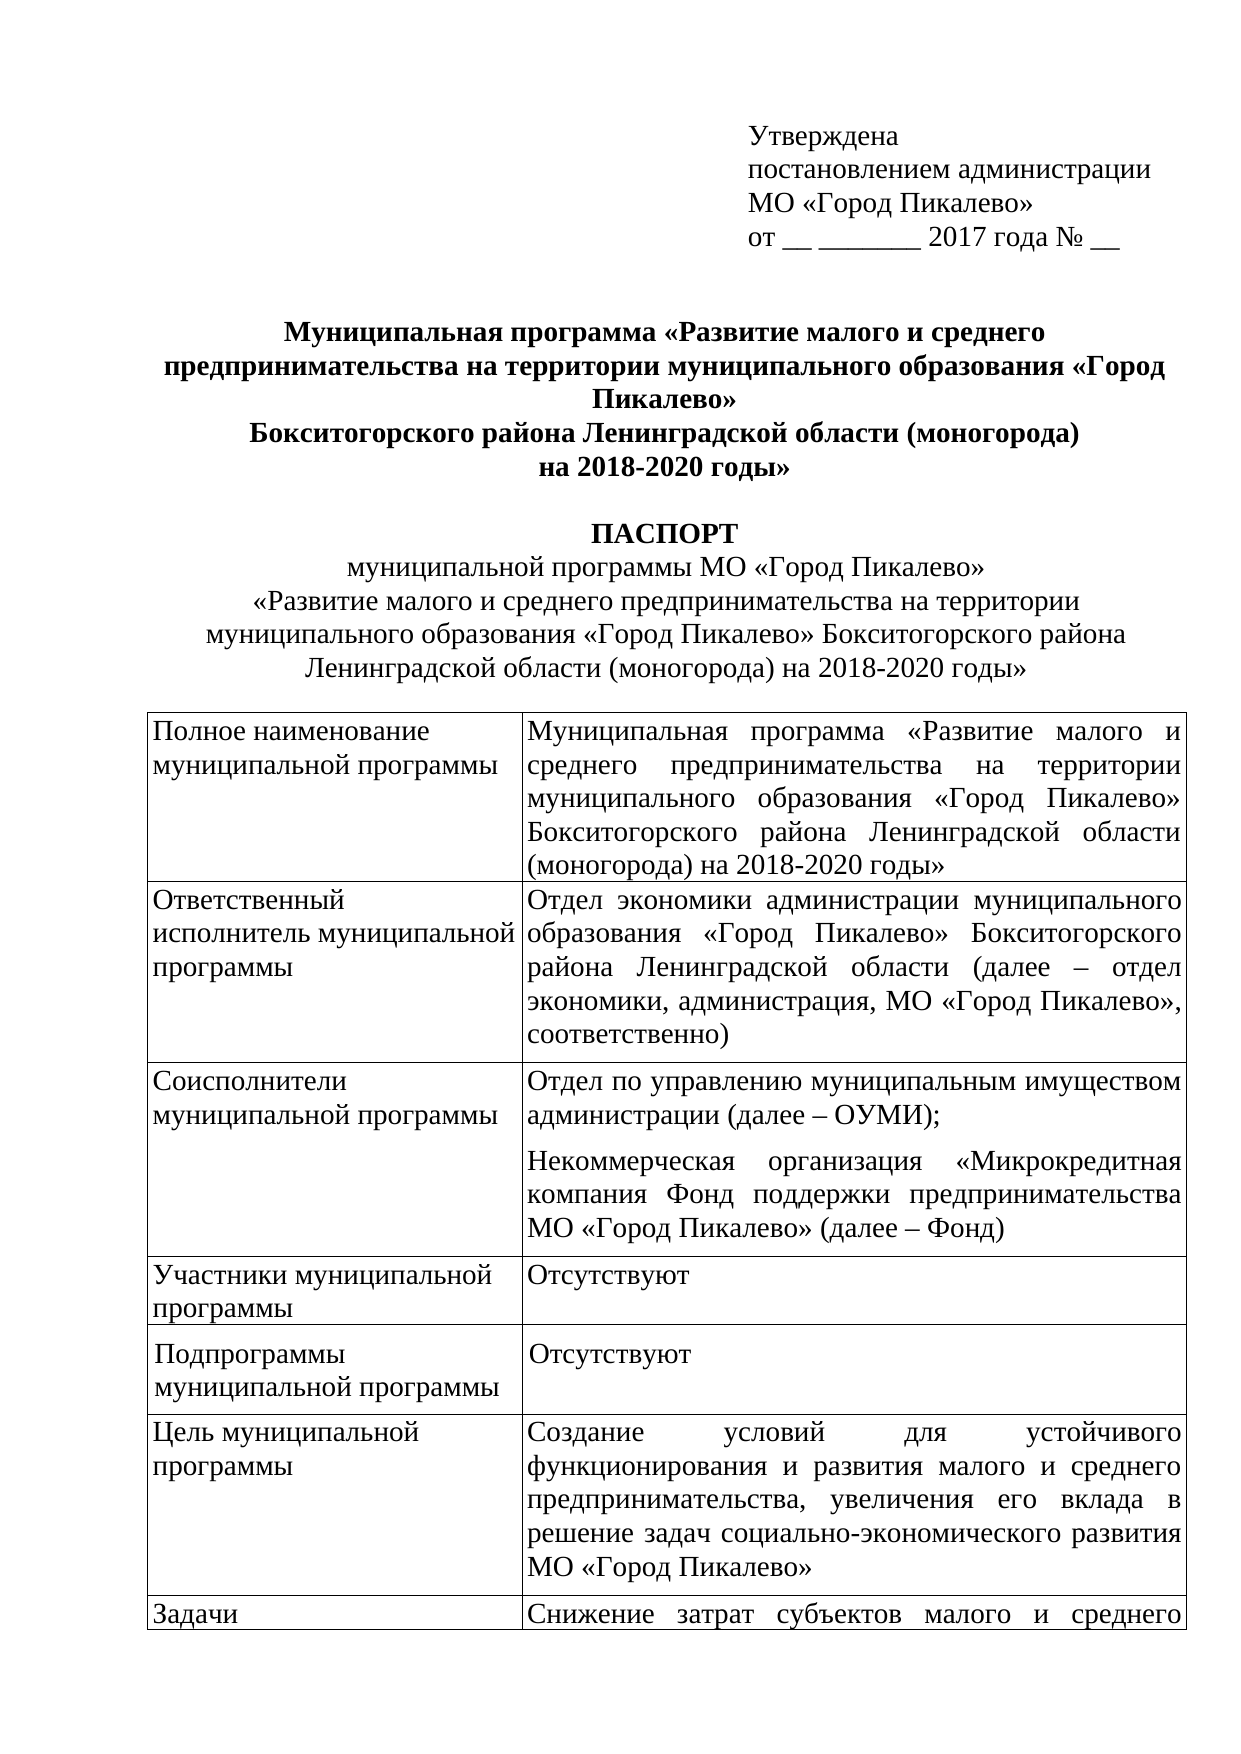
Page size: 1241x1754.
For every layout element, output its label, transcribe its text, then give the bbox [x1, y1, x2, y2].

table_cell Соисполнители муниципальной программы [148, 1063, 522, 1256]
table_cell Отсутствуют [523, 1257, 1186, 1324]
table_cell Цель муниципальной программы [148, 1415, 522, 1595]
table_cell Участники муниципальной программы [148, 1257, 522, 1324]
table_cell Отдел экономики администрации муниципального образования «Город Пикалево» Бокситогорского района Ленинградской области (далее – отдел экономики, администрация, МО «Город Пикалево», соответственно) [523, 882, 1186, 1062]
table_cell Отсутствуют [523, 1325, 1186, 1413]
table_cell от __ _______ 2017 года № __ [736, 219, 1181, 286]
table_cell постановлением администрации МО «Город Пикалево» [736, 152, 1181, 219]
table_cell Ответственный исполнитель муниципальной программы [148, 882, 522, 1062]
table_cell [148, 1596, 522, 1629]
table_header Полное наименование муниципальной программы [148, 713, 522, 881]
text Бокситогорского района Ленинградской области (моногорода) [148, 415, 1181, 449]
subtitle «Развитие малого и среднего предпринимательства на территории муниципального образования «Город Пикалево» Бокситогорского района Ленинградской области (моногорода) на 2018-2020 годы» [148, 583, 1184, 683]
subtitle муниципальной программы МО «Город Пикалево» [148, 549, 1184, 583]
table_cell Подпрограммы муниципальной программы [148, 1325, 522, 1413]
text на 2018-2020 годы» [148, 449, 1181, 482]
table_header Муниципальная программа «Развитие малого и среднего предпринимательства на территории муниципального образования «Город Пикалево» Бокситогорского района Ленинградской области (моногорода) на 2018-2020 годы» [523, 713, 1186, 881]
table_header Утверждена [736, 118, 1181, 152]
text ПАСПОРТ [148, 516, 1181, 549]
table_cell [523, 1596, 1186, 1629]
table_cell Создание условий для устойчивого функционирования и развития малого и среднего предпринимательства, увеличения его вклада в решение задач социально-экономического развития МО «Город Пикалево» [523, 1415, 1186, 1595]
text Муниципальная программа «Развитие малого и среднего предпринимательства на территории муниципального образования «Город Пикалево» [148, 314, 1181, 415]
table_cell Отдел по управлению муниципальным имуществом администрации (далее – ОУМИ); Некоммерческая организация «Микрокредитная компания Фонд поддержки предпринимательства МО «Город Пикалево» (далее – Фонд) [523, 1063, 1186, 1256]
